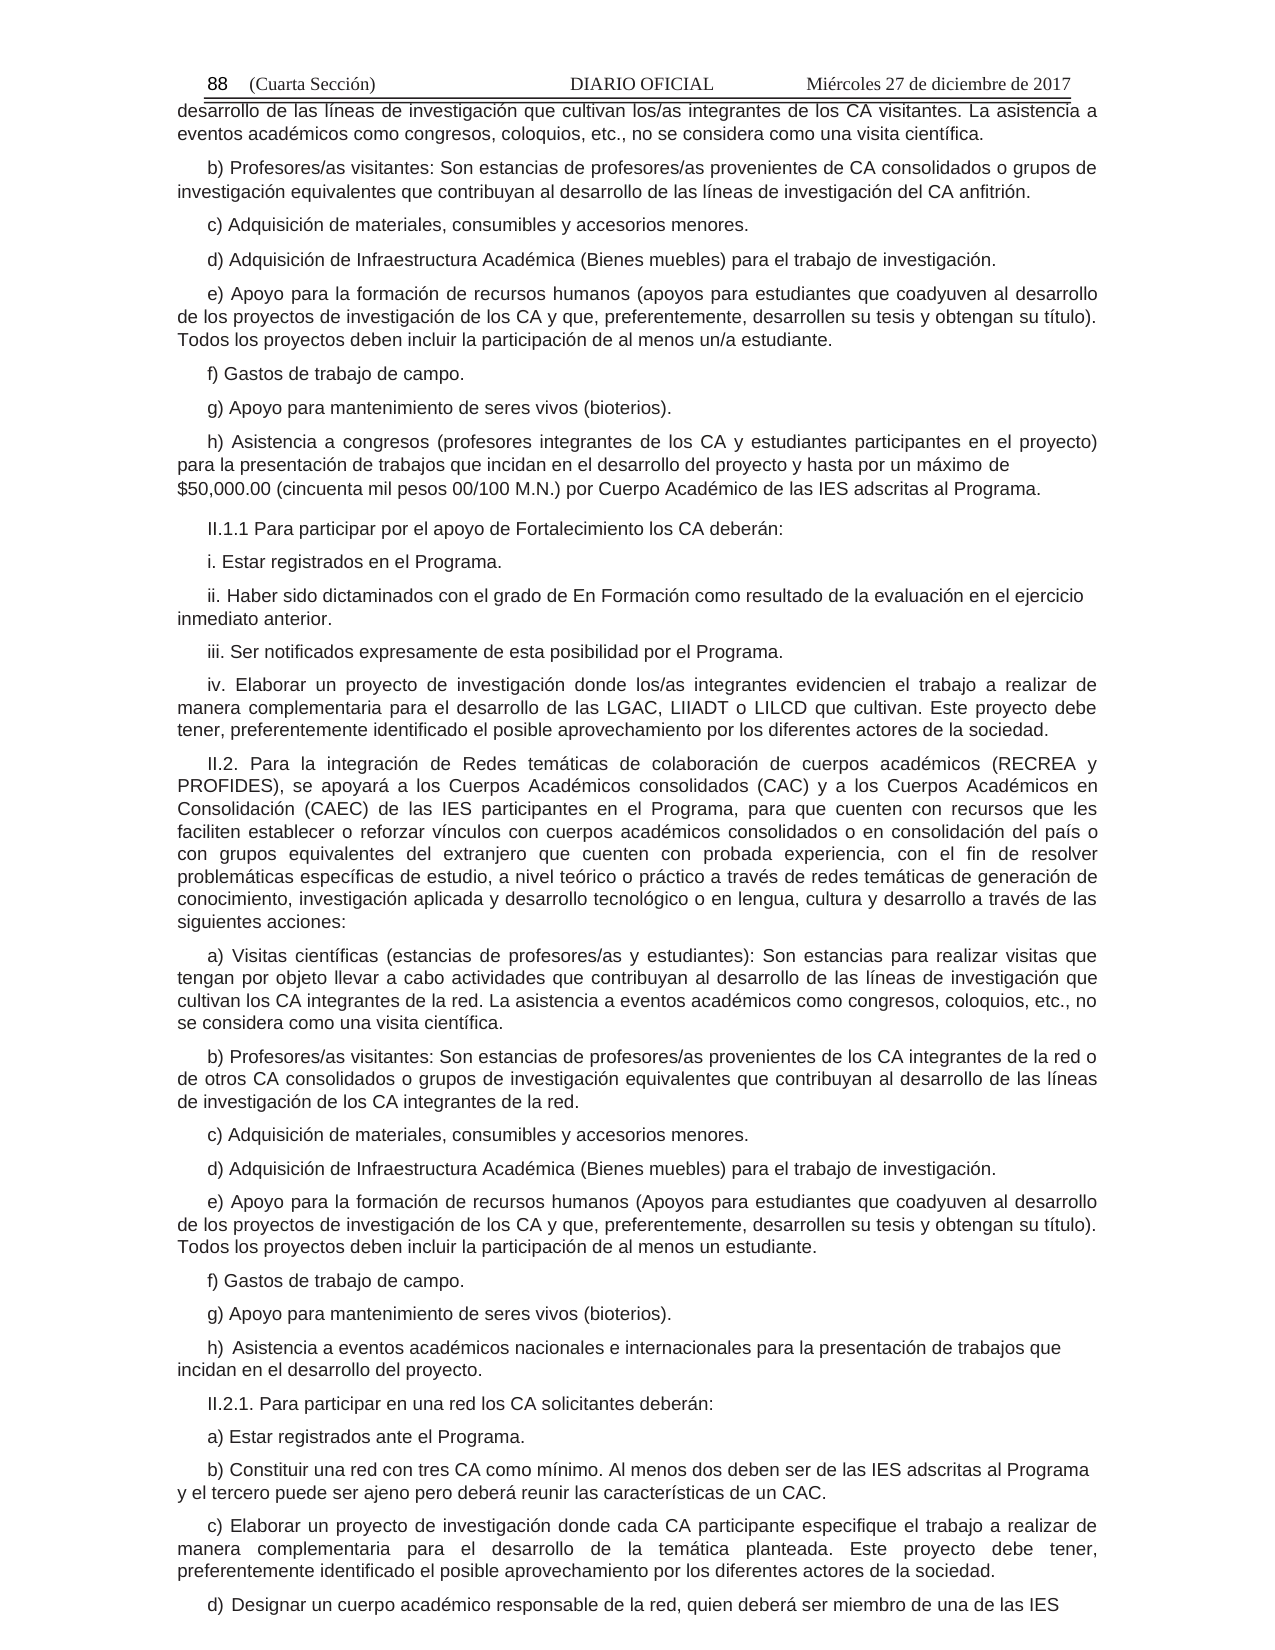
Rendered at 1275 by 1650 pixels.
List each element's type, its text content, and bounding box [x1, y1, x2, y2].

list Gastos de trabajo de campo. [207, 1269, 1112, 1291]
list Constituir una red con tres CA como mínimo. Al menos dos deben ser de las IES adscritas al Programa y el tercero puede ser ajeno pero deberá reunir las características de un CAC. [177, 1459, 1098, 1503]
text $50,000.00 (cincuenta mil pesos 00/100 M.N.) por Cuerpo Académico de las IES adscritas al Programa. [177, 477, 1112, 499]
list Adquisición de materiales, consumibles y accesorios menores. [207, 1124, 1112, 1146]
list Apoyo para mantenimiento de seres vivos (bioterios). [207, 1303, 1112, 1324]
list Profesores/as visitantes: Son estancias de profesores/as provenientes de los CA integrantes de la red o de otros CA consolidados o grupos de investigación equivalentes que contribuyan al desarrollo de las líneas de investigación de los CA integrantes de la red. [177, 1046, 1098, 1112]
list Elaborar un proyecto de investigación donde cada CA participante especifique el trabajo a realizar de manera complementaria para el desarrollo de la temática planteada. Este proyecto debe tener, preferentemente identificado el posible aprovechamiento por los diferentes actores de la sociedad. [177, 1515, 1098, 1582]
list Adquisición de Infraestructura Académica (Bienes muebles) para el trabajo de investigación. [207, 248, 1112, 270]
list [177, 1593, 1098, 1615]
list Estar registrados en el Programa. [207, 551, 1112, 573]
list Gastos de trabajo de campo. [207, 363, 1112, 384]
list Haber sido dictaminados con el grado de En Formación como resultado de la evaluación en el ejercicio inmediato anterior. [177, 585, 1098, 629]
list Para la integración de Redes temáticas de colaboración de cuerpos académicos (RECREA y PROFIDES), se apoyará a los Cuerpos Académicos consolidados (CAC) y a los Cuerpos Académicos en Consolidación (CAEC) de las IES participantes en el Programa, para que cuenten con recursos que les faciliten establecer o reforzar vínculos con cuerpos académicos consolidados o en consolidación del país o con grupos equivalentes del extranjero que cuenten con probada experiencia, con el fin de resolver problemáticas específicas de estudio, a nivel teórico o práctico a través de redes temáticas de generación de conocimiento, investigación aplicada y desarrollo tecnológico o en lengua, cultura y desarrollo a través de las siguientes acciones: [177, 753, 1098, 932]
list Asistencia a eventos académicos nacionales e internacionales para la presentación de trabajos que incidan en el desarrollo del proyecto. [177, 1336, 1098, 1381]
list Asistencia a congresos (profesores integrantes de los CA y estudiantes participantes en el proyecto) para la presentación de trabajos que incidan en el desarrollo del proyecto y hasta por un máximo de [177, 431, 1098, 476]
list Estar registrados ante el Programa. [207, 1426, 1112, 1447]
list Visitas científicas (estancias de profesores/as y estudiantes): Son estancias para realizar visitas que tengan por objeto llevar a cabo actividades que contribuyan al desarrollo de las líneas de investigación que cultivan los CA integrantes de la red. La asistencia a eventos académicos como congresos, coloquios, etc., no se considera como una visita científica. [177, 944, 1098, 1034]
list Apoyo para mantenimiento de seres vivos (bioterios). [207, 397, 1112, 418]
list Adquisición de materiales, consumibles y accesorios menores. [207, 214, 1112, 236]
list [177, 100, 1098, 145]
list Apoyo para la formación de recursos humanos (apoyos para estudiantes que coadyuven al desarrollo de los proyectos de investigación de los CA y que, preferentemente, desarrollen su tesis y obtengan su título). Todos los proyectos deben incluir la participación de al menos un/a estudiante. [177, 282, 1098, 350]
list Elaborar un proyecto de investigación donde los/as integrantes evidencien el trabajo a realizar de manera complementaria para el desarrollo de las LGAC, LIIADT o LILCD que cultivan. Este proyecto debe tener, preferentemente identificado el posible aprovechamiento por los diferentes actores de la sociedad. [177, 674, 1098, 741]
list Ser notificados expresamente de esta posibilidad por el Programa. [207, 641, 1112, 662]
list Apoyo para la formación de recursos humanos (Apoyos para estudiantes que coadyuven al desarrollo de los proyectos de investigación de los CA y que, preferentemente, desarrollen su tesis y obtengan su título). Todos los proyectos deben incluir la participación de al menos un estudiante. [177, 1191, 1098, 1258]
text II.1.1 Para participar por el apoyo de Fortalecimiento los CA deberán: [207, 518, 1112, 539]
list Profesores/as visitantes: Son estancias de profesores/as provenientes de CA consolidados o grupos de investigación equivalentes que contribuyan al desarrollo de las líneas de investigación del CA anfitrión. [177, 157, 1098, 202]
list Adquisición de Infraestructura Académica (Bienes muebles) para el trabajo de investigación. [207, 1158, 1112, 1179]
text II.2.1. Para participar en una red los CA solicitantes deberán: [207, 1392, 1112, 1414]
